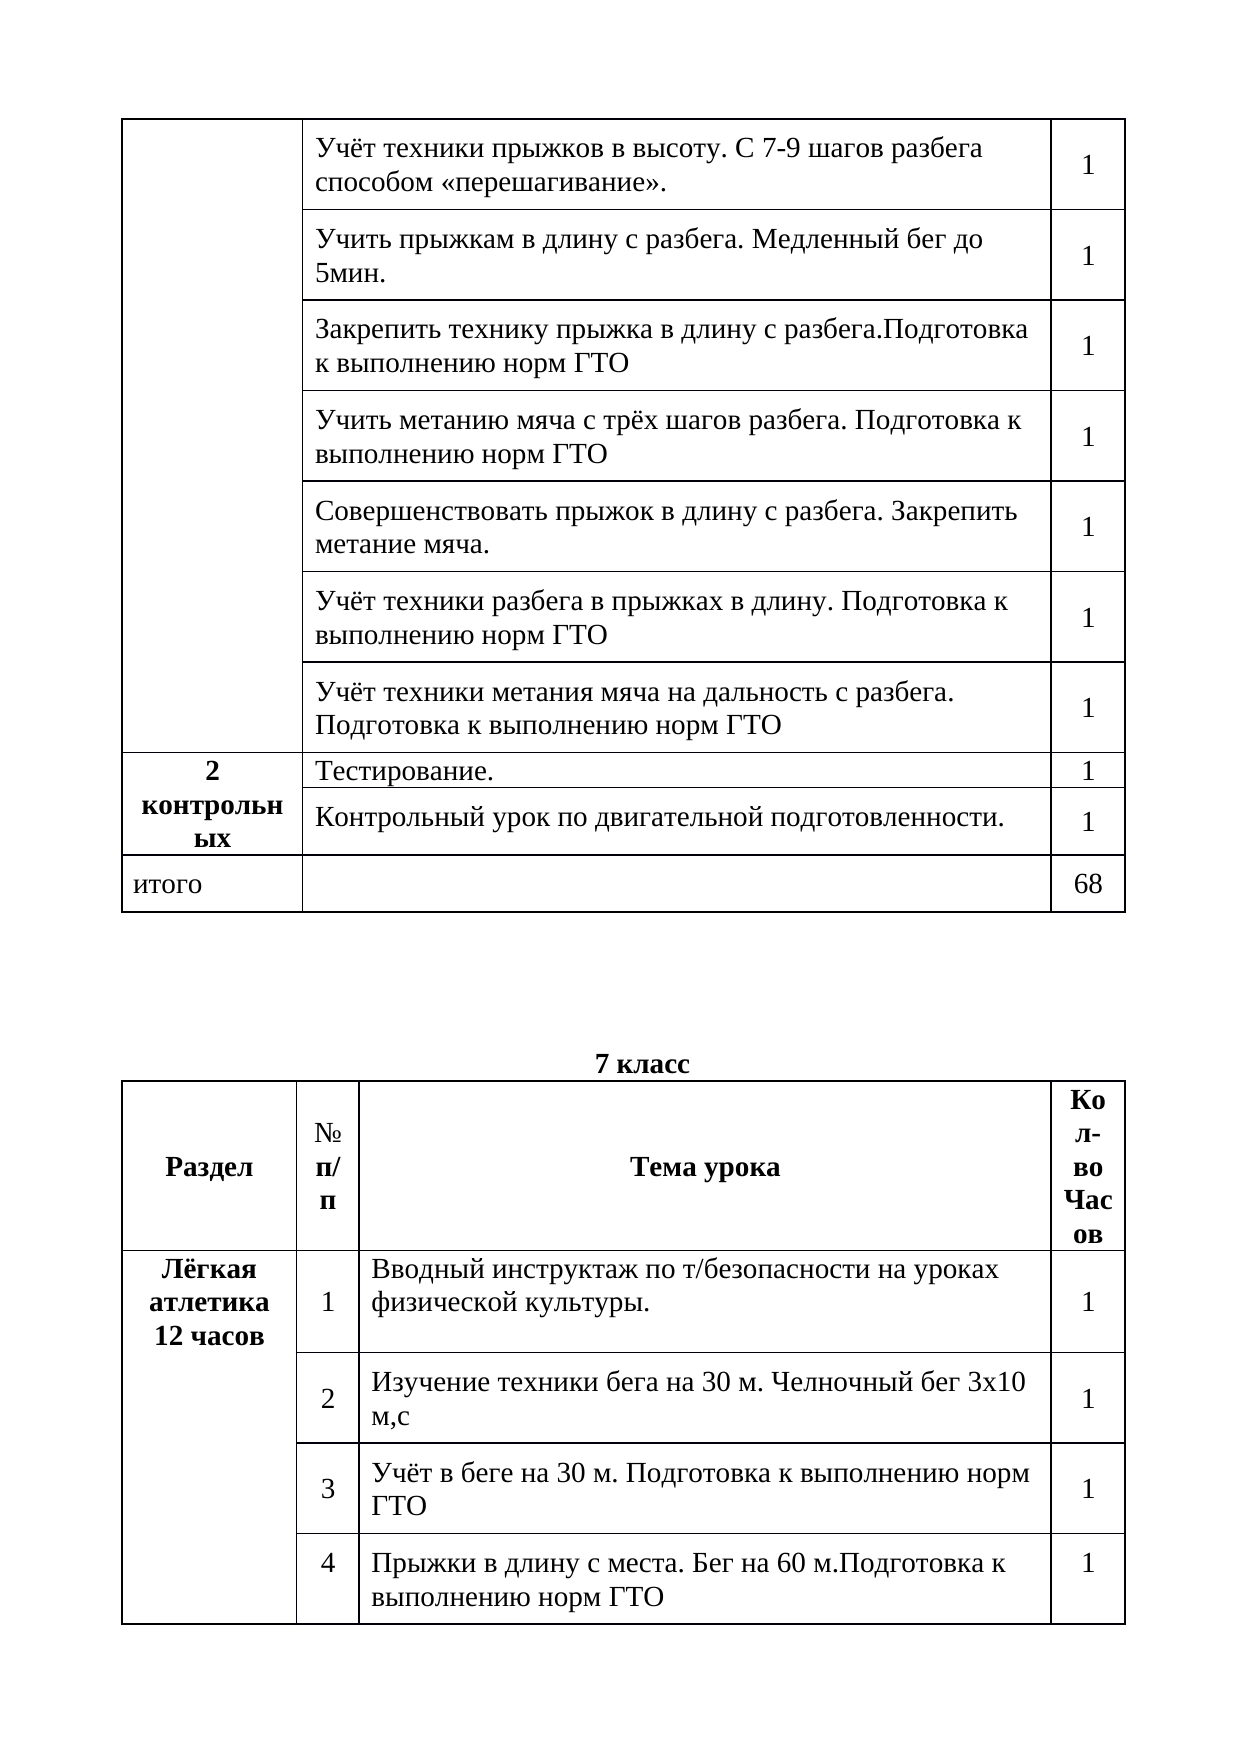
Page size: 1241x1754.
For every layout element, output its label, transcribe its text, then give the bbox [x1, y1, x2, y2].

table_cell Учёт техники метания мяча на дальность с разбега. Подготовка к выполнению норм ГТО [303, 663, 1050, 752]
table_cell 4 [297, 1534, 358, 1623]
table_cell 1 [1052, 572, 1124, 661]
table_cell Прыжки в длину с места. Бег на 60 м.Подготовка к выполнению норм ГТО [360, 1534, 1050, 1623]
table_cell Учёт в беге на 30 м. Подготовка к выполнению норм ГТО [360, 1444, 1050, 1533]
table_cell 1 [1052, 482, 1124, 571]
table_header Тема урока [360, 1082, 1050, 1249]
table_cell 1 [1052, 753, 1124, 787]
table_cell 68 [1052, 856, 1124, 911]
table_cell Совершенствовать прыжок в длину с разбега. Закрепить метание мяча. [303, 482, 1050, 571]
table_cell Закрепить технику прыжка в длину с разбега.Подготовка к выполнению норм ГТО [303, 301, 1050, 390]
table_cell 1 [1052, 1444, 1124, 1533]
table_cell 3 [297, 1444, 358, 1533]
table_cell Учёт техники разбега в прыжках в длину. Подготовка к выполнению норм ГТО [303, 572, 1050, 661]
table_cell 1 [1052, 1534, 1124, 1623]
table_header Кол-во Часов [1052, 1082, 1124, 1249]
table_header Раздел [123, 1082, 296, 1249]
table_cell Учёт техники прыжков в высоту. С 7-9 шагов разбега способом «перешагивание». [303, 120, 1050, 209]
table_cell 1 [1052, 1353, 1124, 1442]
table_cell Изучение техники бега на 30 м. Челночный бег 3х10 м,с [360, 1353, 1050, 1442]
table_cell 1 [1052, 301, 1124, 390]
table_cell Учить метанию мяча с трёх шагов разбега. Подготовка к выполнению норм ГТО [303, 391, 1050, 480]
table_header № п/п [297, 1082, 358, 1249]
table_cell 2 контрольных [123, 753, 302, 854]
table_cell Лёгкая атлетика 12 часов [123, 1251, 296, 1623]
table_cell 1 [1052, 210, 1124, 299]
text 7 класс [133, 1047, 1152, 1080]
table_cell 1 [1052, 663, 1124, 752]
table_cell Учить прыжкам в длину с разбега. Медленный бег до 5мин. [303, 210, 1050, 299]
table_cell 1 [1052, 788, 1124, 854]
table_cell 2 [297, 1353, 358, 1442]
table_cell 1 [1052, 120, 1124, 209]
table_cell Тестирование. [303, 753, 1050, 787]
table_cell Вводный инструктаж по т/безопасности на уроках физической культуры. [360, 1251, 1050, 1352]
table_cell 1 [1052, 1251, 1124, 1352]
table_cell 1 [297, 1251, 358, 1352]
table_cell итого [123, 856, 302, 911]
table_cell Контрольный урок по двигательной подготовленности. [303, 788, 1050, 854]
table_cell 1 [1052, 391, 1124, 480]
table_cell [303, 856, 1050, 911]
